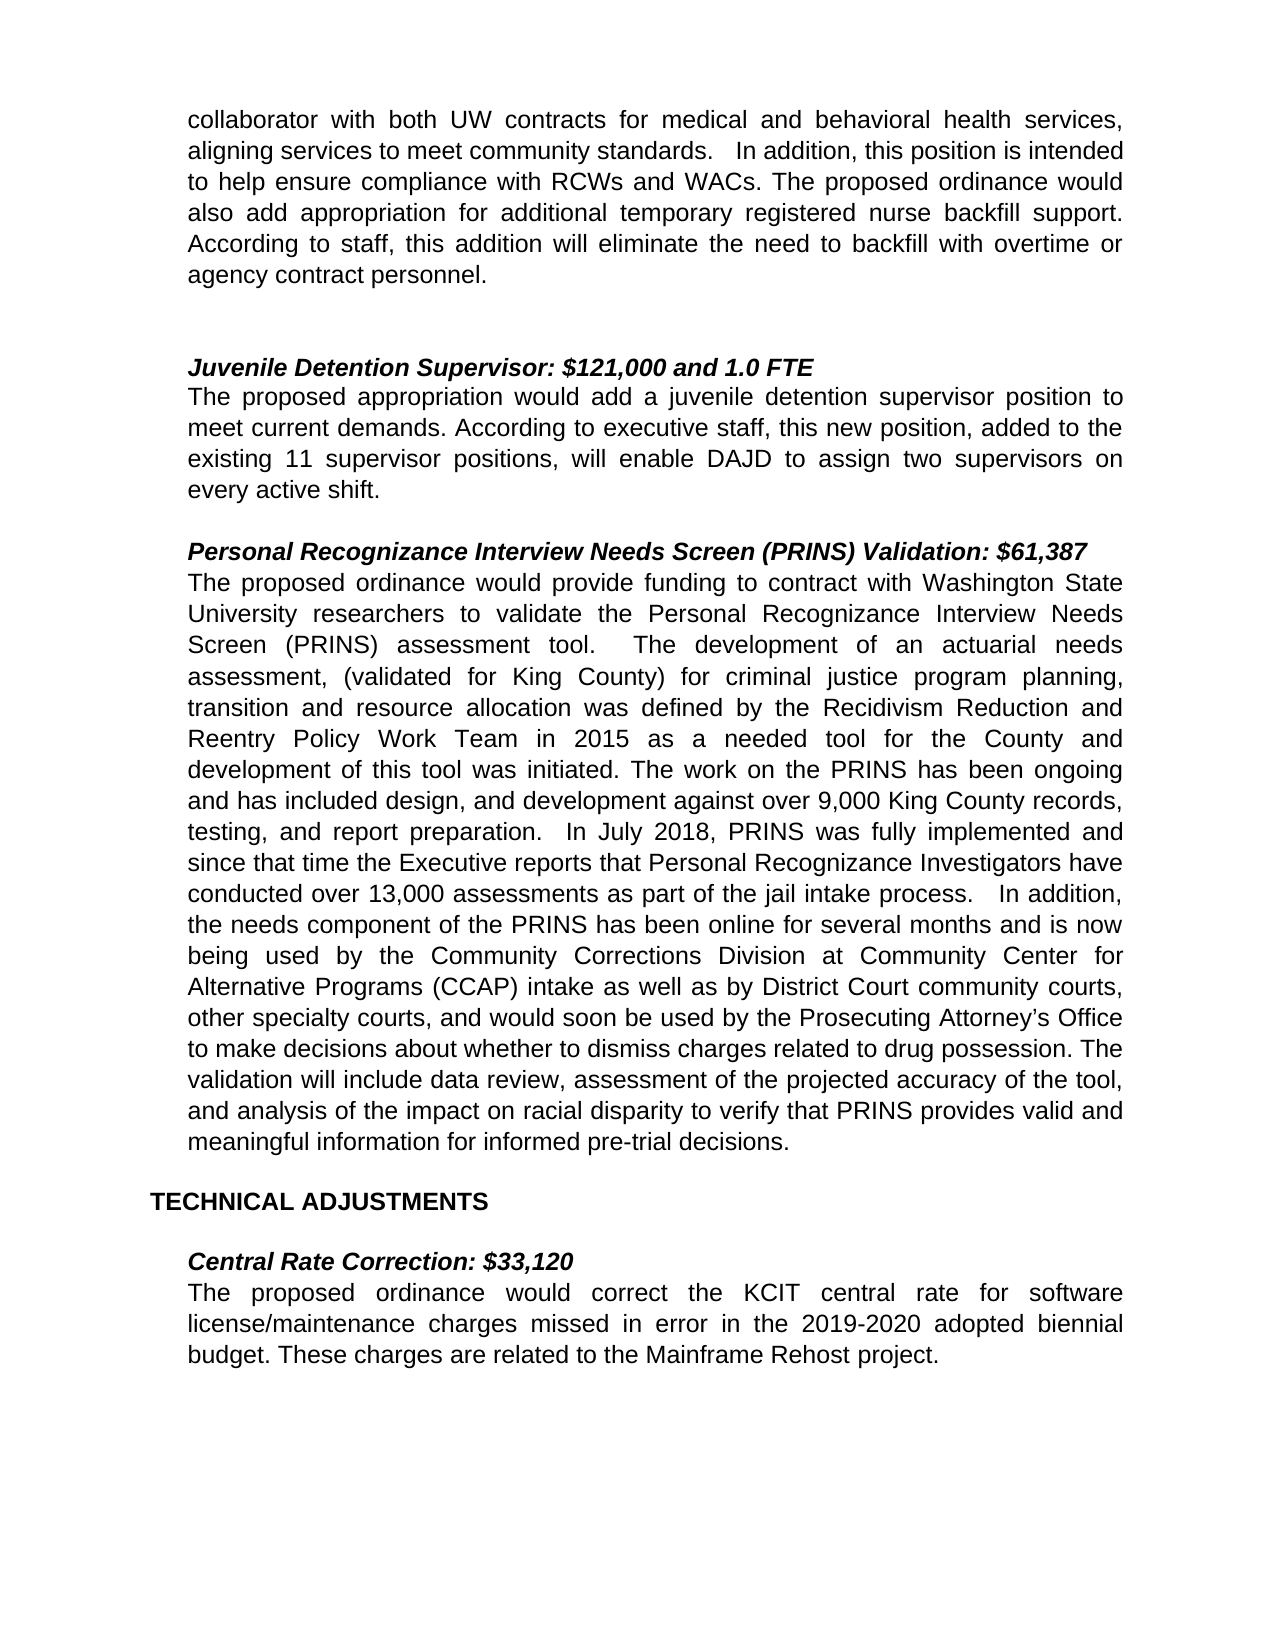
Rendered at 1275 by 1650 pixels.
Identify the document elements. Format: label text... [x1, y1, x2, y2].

text The proposed ordinance would correct the KCIT central rate for software license/maintenance charges missed in error in the 2019-2020 adopted biennial budget. These charges are related to the Mainframe Rehost project. [187, 1278, 1125, 1368]
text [187, 105, 1125, 289]
text Central Rate Correction: $33,120 [187, 1247, 1125, 1275]
text The proposed appropriation would add a juvenile detention supervisor position to meet current demands. According to executive staff, this new position, added to the existing 11 supervisor positions, will enable DAJD to assign two supervisors on every active shift. [187, 382, 1125, 504]
text Juvenile Detention Supervisor: $121,000 and 1.0 FTE [150, 353, 1125, 382]
text TECHNICAL ADJUSTMENTS [150, 1187, 1125, 1216]
text Personal Recognizance Interview Needs Screen (PRINS) Validation: $61,387 [187, 537, 1125, 566]
text The proposed ordinance would provide funding to contract with Washington State University researchers to validate the Personal Recognizance Interview Needs Screen (PRINS) assessment tool. The development of an actuarial needs assessment, (validated for King County) for criminal justice program planning, transition and resource allocation was defined by the Recidivism Reduction and Reentry Policy Work Team in 2015 as a needed tool for the County and development of this tool was initiated. The work on the PRINS has been ongoing and has included design, and development against over 9,000 King County records, testing, and report preparation. In July 2018, PRINS was fully implemented and since that time the Executive reports that Personal Recognizance Investigators have conducted over 13,000 assessments as part of the jail intake process. In addition, the needs component of the PRINS has been online for several months and is now being used by the Community Corrections Division at Community Center for Alternative Programs (CCAP) intake as well as by District Court community courts, other specialty courts, and would soon be used by the Prosecuting Attorney’s Office to make decisions about whether to dismiss charges related to drug possession. The validation will include data review, assessment of the projected accuracy of the tool, and analysis of the impact on racial disparity to verify that PRINS provides valid and meaningful information for informed pre-trial decisions. [187, 568, 1125, 1156]
